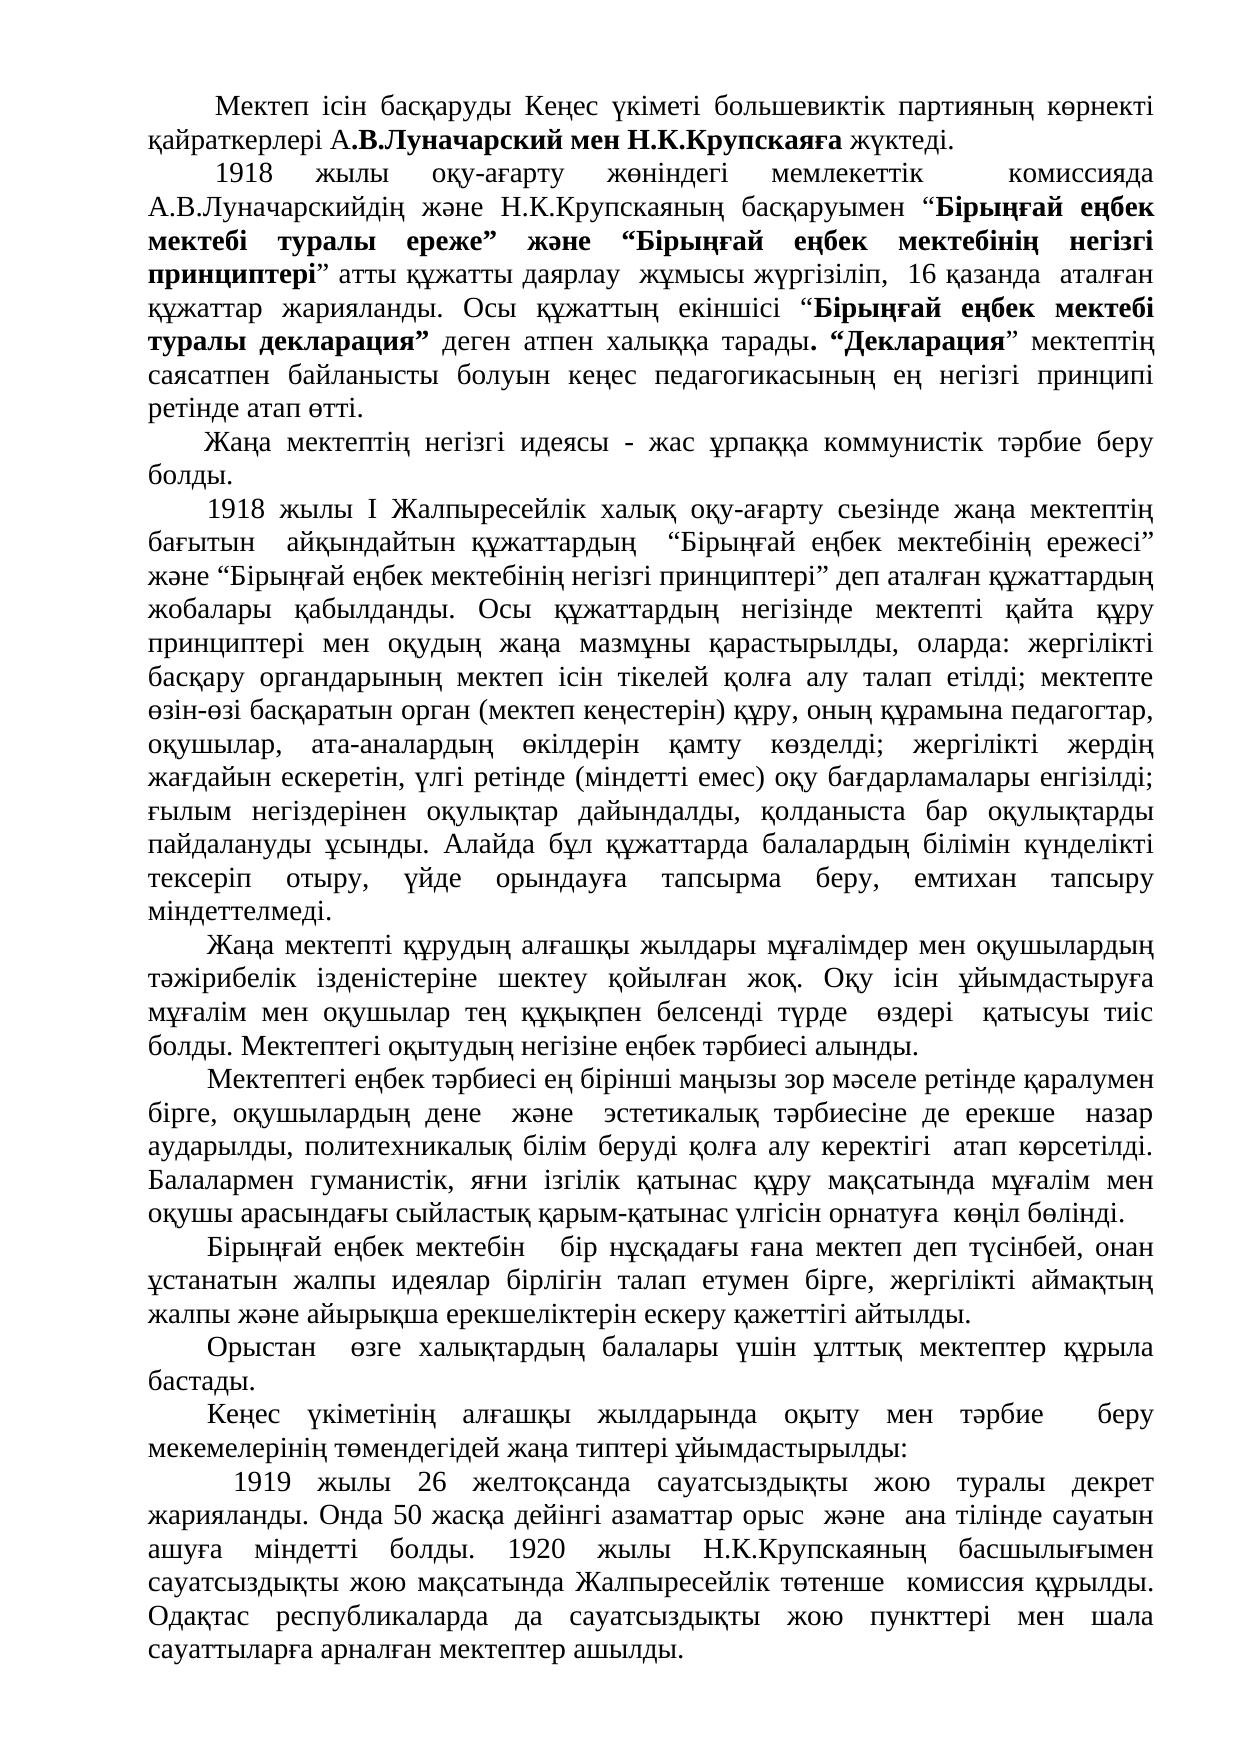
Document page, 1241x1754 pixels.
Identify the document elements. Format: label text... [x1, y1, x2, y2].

text Орыстан өзге халықтардың балалары үшін ұлттық мектептер құрыла бастады. [148, 1329, 1155, 1397]
text Мектеп ісін басқаруды Кеңес үкіметі большевиктік партияның көрнекті қайраткерлері А.В.Луначарский мен Н.К.Крупскаяға жүктеді. [148, 88, 1154, 156]
text 1918 жылы оқу-ағарту жөніндегі мемлекеттік комиссияда А.В.Луначарскийдің және Н.К.Крупскаяның басқаруымен “Бірыңғай еңбек мектебі туралы ереже” және “Бірыңғай еңбек мектебінің негізгі принциптері” атты құжатты даярлау жұмысы жүргізіліп, 16 қазанда аталған құжаттар жарияланды. Осы құжаттың екіншісі “Бірыңғай еңбек мектебі туралы декларация” деген атпен халыққа тарады. “Декларация” мектептің саясатпен байланысты болуын кеңес педагогикасының ең негізгі принципі ретінде атап өтті. [148, 156, 1154, 424]
text Кеңес үкіметінің алғашқы жылдарында оқыту мен тәрбие беру мекемелерінің төмендегідей жаңа типтері ұйымдастырылды: [148, 1397, 1155, 1464]
text 1918 жылы I Жалпыресейлік халық оқу-ағарту сьезінде жаңа мектептің бағытын айқындайтын құжаттардың “Бірыңғай еңбек мектебінің ережесі” және “Бірыңғай еңбек мектебінің негізгі принциптері” деп аталған құжаттардың жобалары қабылданды. Осы құжаттардың негізінде мектепті қайта құру принциптері мен оқудың жаңа мазмұны қарастырылды, оларда: жергілікті басқару органдарының мектеп ісін тікелей қолға алу талап етілді; мектепте өзін-өзі басқаратын орган (мектеп кеңестерін) құру, оның құрамына педагогтар, оқушылар, ата-аналардың өкілдерін қамту көзделді; жергілікті жердің жағдайын ескеретін, үлгі ретінде (міндетті емес) оқу бағдарламалары енгізілді; ғылым негіздерінен оқулықтар дайындалды, қолданыста бар оқулықтарды пайдалануды ұсынды. Алайда бұл құжаттарда балалардың білімін күнделікті тексеріп отыру, үйде орындауға тапсырма беру, емтихан тапсыру міндеттелмеді. [148, 491, 1155, 927]
text Мектептегі еңбек тәрбиесі ең бірінші маңызы зор мәселе ретінде қаралумен бірге, оқушылардың дене және эстетикалық тәрбиесіне де ерекше назар аударылды, политехникалық білім беруді қолға алу керектігі атап көрсетілді. Балалармен гуманистік, яғни ізгілік қатынас құру мақсатында мұғалім мен оқушы арасындағы сыйластық қарым-қатынас үлгісін орнатуға көңіл бөлінді. [148, 1061, 1155, 1229]
text 1919 жылы 26 желтоқсанда сауатсыздықты жою туралы декрет жарияланды. Онда 50 жасқа дейінгі азаматтар орыс және ана тілінде сауатын ашуға міндетті болды. 1920 жылы Н.К.Крупскаяның басшылығымен сауатсыздықты жою мақсатында Жалпыресейлік төтенше комиссия құрылды. Одақтас республикаларда да сауатсыздықты жою пункттері мен шала сауаттыларға арналған мектептер ашылды. [148, 1464, 1155, 1665]
text Жаңа мектепті құрудың алғашқы жылдары мұғалімдер мен оқушылардың тәжірибелік ізденістеріне шектеу қойылған жоқ. Оқу ісін ұйымдастыруға мұғалім мен оқушылар тең құқықпен белсенді түрде өздері қатысуы тиіс болды. Мектептегі оқытудың негізіне еңбек тәрбиесі алынды. [148, 927, 1155, 1061]
text Жаңа мектептің негізгі идеясы - жас ұрпаққа коммунистік тәрбие беру болды. [148, 424, 1154, 491]
text Бірыңғай еңбек мектебін бір нұсқадағы ғана мектеп деп түсінбей, онан ұстанатын жалпы идеялар бірлігін талап етумен бірге, жергілікті аймақтың жалпы және айырықша ерекшеліктерін ескеру қажеттігі айтылды. [148, 1229, 1155, 1329]
